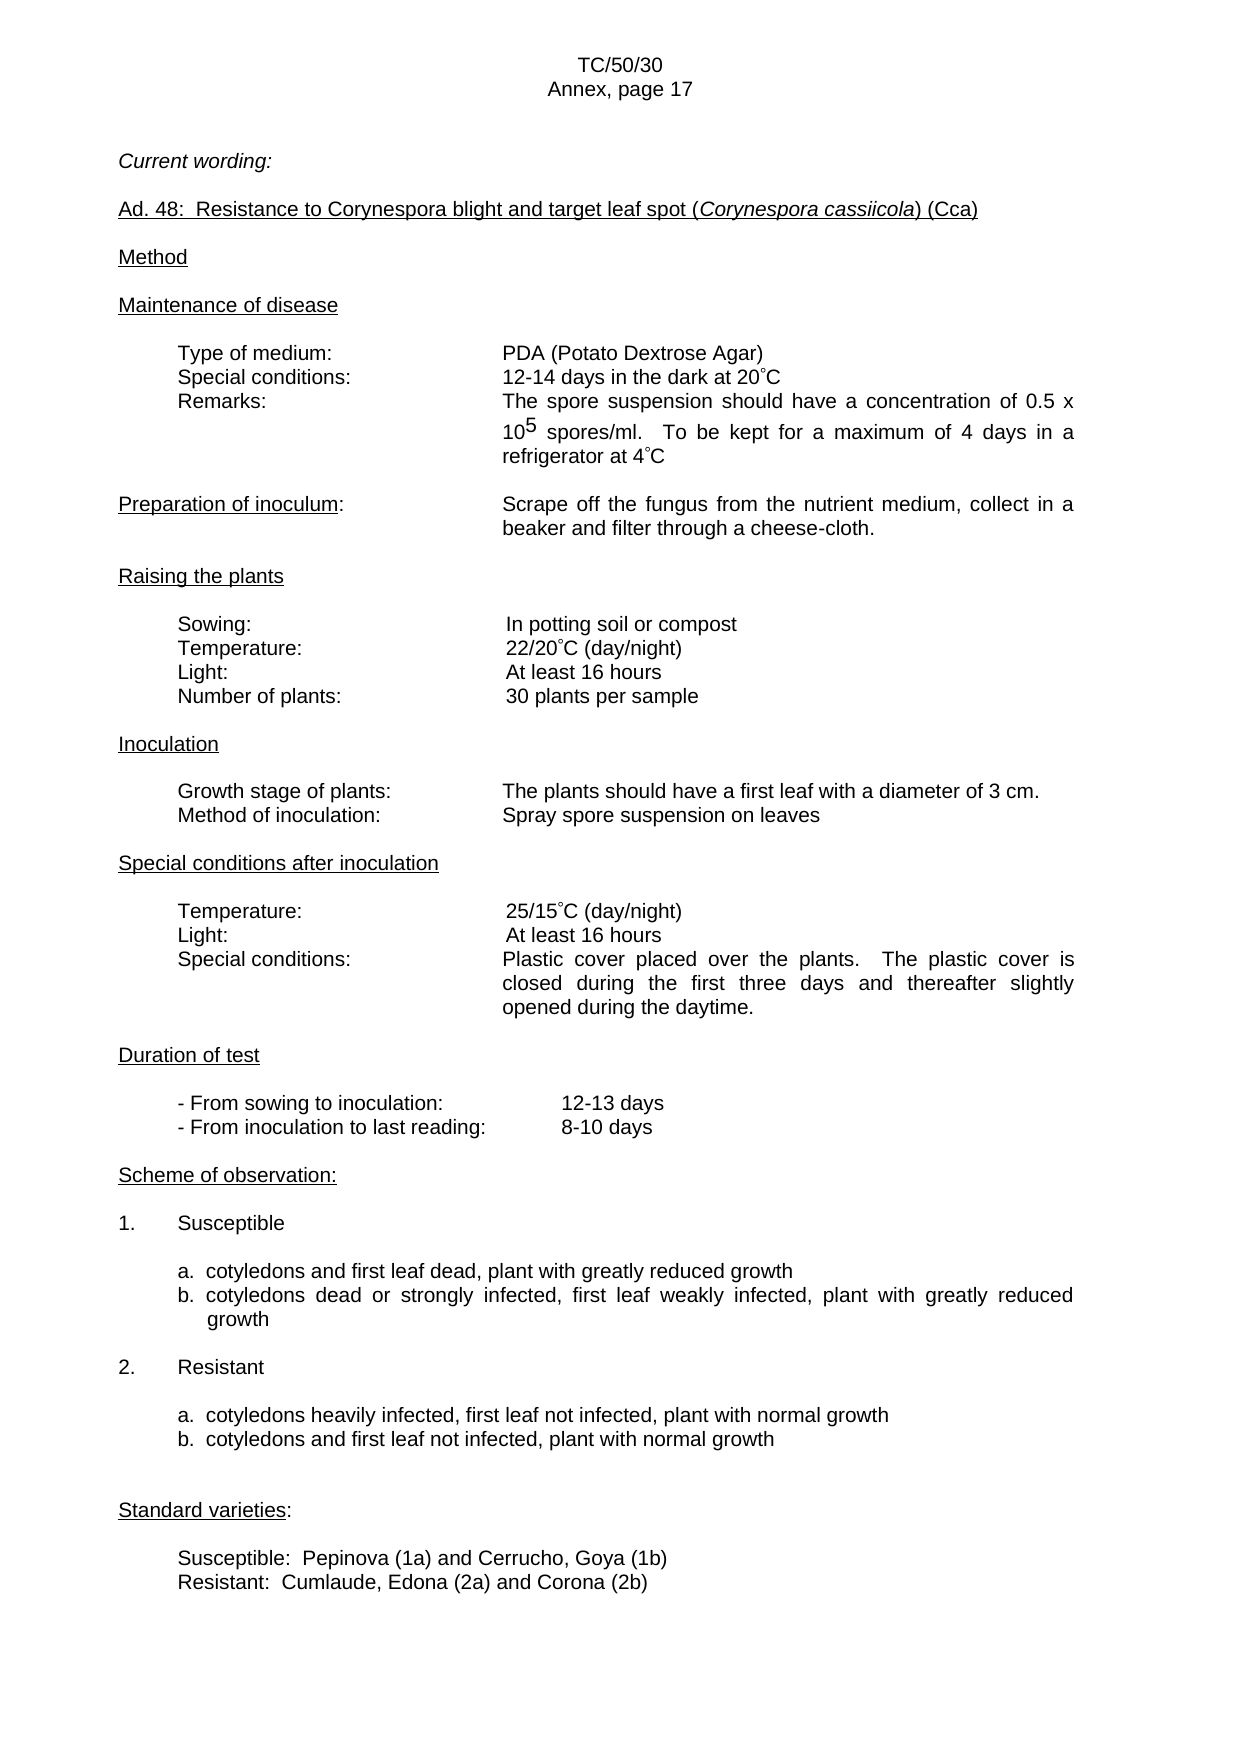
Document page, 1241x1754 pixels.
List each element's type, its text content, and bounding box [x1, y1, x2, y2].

text Growth stage of plants: The plants should have a first leaf with a diameter of 3 cm. [118, 779, 1075, 803]
text Remarks: The spore suspension should have a concentration of 0.5 x 105 spores/ml. To be kept for a maximum of 4 days in a refrigerator at 4C [118, 389, 1075, 468]
text Current wording: [118, 149, 1122, 173]
text Type of medium: PDA (Potato Dextrose Agar) [118, 341, 1075, 364]
text Raising the plants [118, 564, 1075, 588]
text Standard varieties: [118, 1498, 1075, 1522]
text b. cotyledons dead or strongly infected, first leaf weakly infected, plant with greatly reduced growth [118, 1283, 1075, 1331]
text b. cotyledons and first leaf not infected, plant with normal growth [118, 1426, 1075, 1450]
text Resistant: Cumlaude, Edona (2a) and (2b) [118, 1570, 1122, 1594]
text Light: At least 16 hours [118, 659, 1075, 683]
text Susceptible: Pepinova (1a) and Cerrucho, Goya (1b) [118, 1546, 1122, 1570]
text 1. Susceptible [118, 1211, 1075, 1235]
text Sowing: In potting soil or compost [118, 612, 1075, 636]
text 2. Resistant [118, 1354, 1075, 1378]
text Temperature: 25/15C (day/night) [118, 899, 1075, 923]
text Special conditions after inoculation [118, 851, 1075, 875]
text Preparation of inoculum: Scrape off the fungus from the nutrient medium, collect in a beaker and filter through a cheese-cloth. [118, 492, 1075, 540]
text a. cotyledons and first leaf dead, plant with greatly reduced growth [118, 1259, 1075, 1283]
text Ad. 48: Resistance to Corynespora blight and target leaf spot (Corynespora cassiicola) (Cca) [118, 197, 1122, 221]
text Method [118, 245, 1122, 269]
text Inoculation [118, 731, 1075, 755]
text a. cotyledons heavily infected, first leaf not infected, plant with normal growth [118, 1402, 1075, 1426]
text - From sowing to inoculation: 12-13 days [118, 1091, 1075, 1115]
text Temperature: 22/20C (day/night) [118, 636, 1075, 659]
text Duration of test [118, 1043, 1075, 1067]
text - From inoculation to last reading: 8-10 days [118, 1115, 1075, 1139]
text Special conditions: Plastic cover placed over the plants. The plastic cover is closed during the first three days and thereafter slightly opened during the daytime. [118, 947, 1075, 1019]
text Light: At least 16 hours [118, 923, 1075, 947]
text Maintenance of disease [118, 293, 1075, 317]
text Method of inoculation: Spray spore suspension on leaves [118, 803, 1075, 827]
text Special conditions: 12-14 days in the dark at 20C [118, 364, 1075, 389]
text Scheme of observation: [118, 1163, 1075, 1187]
text Number of plants: 30 plants per sample [118, 683, 1075, 707]
